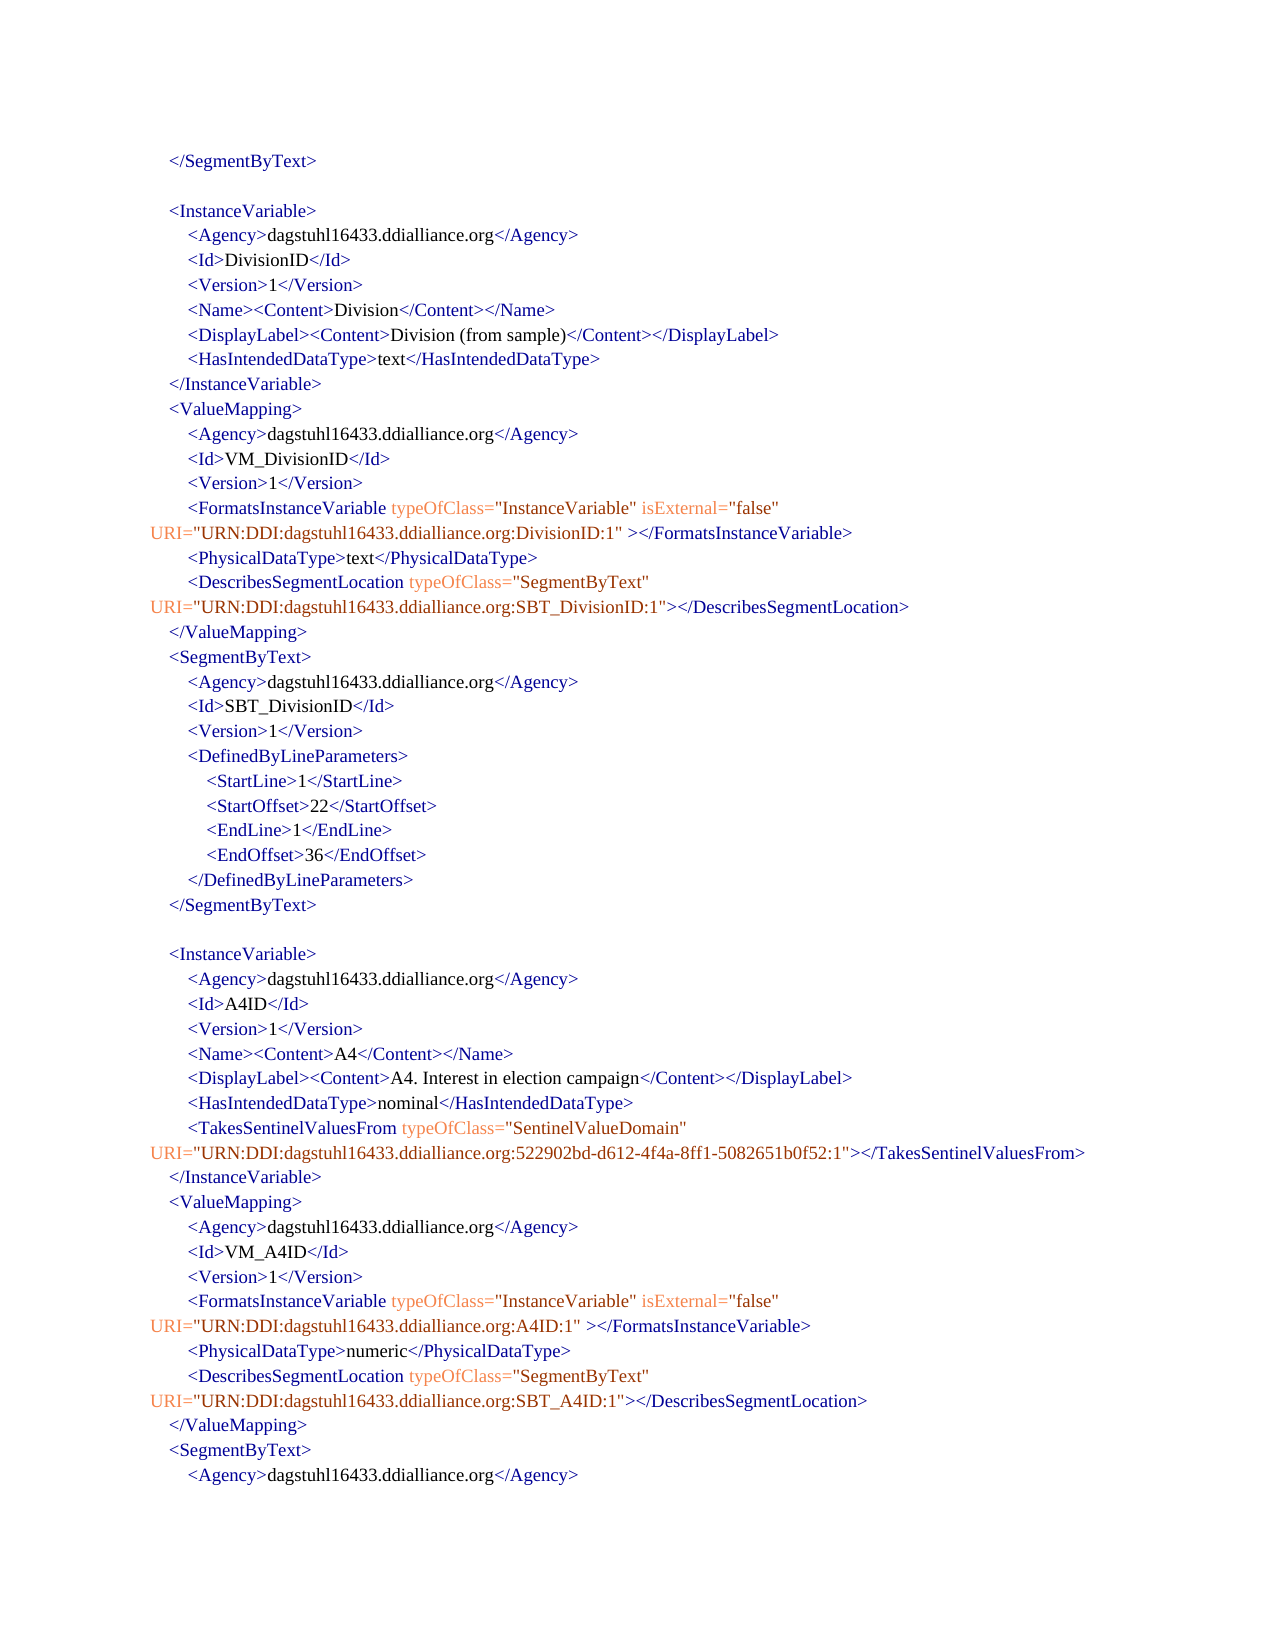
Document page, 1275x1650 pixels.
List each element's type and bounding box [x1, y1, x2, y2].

text [150, 150, 1125, 1486]
